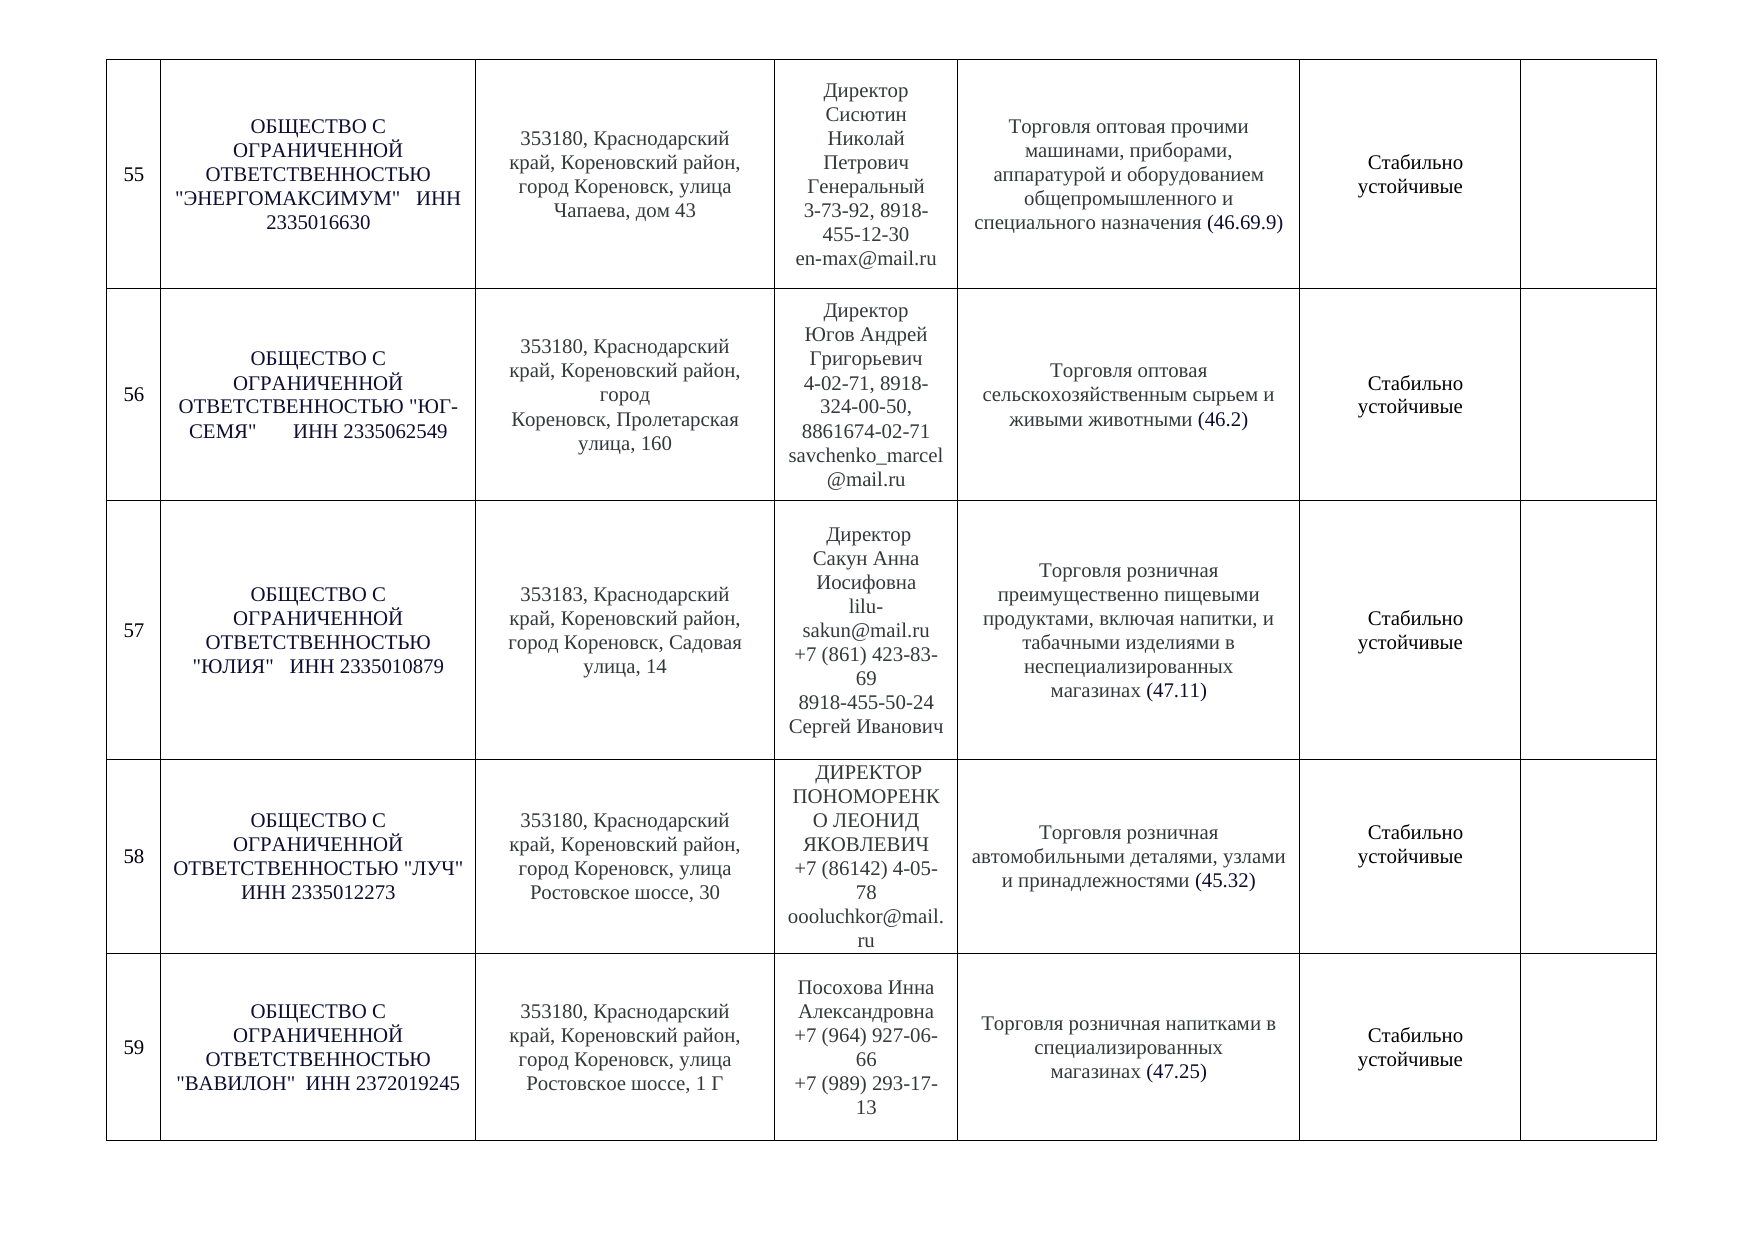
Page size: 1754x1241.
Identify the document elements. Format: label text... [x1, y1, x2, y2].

table_cell Стабильно устойчивые [1300, 760, 1520, 952]
table_cell 353180, Краснодарский край, Кореновский район, город Кореновск, улица Чапаева, дом 43 [476, 60, 774, 288]
table_cell Торговля розничная напитками в специализированных магазинах (47.25) [958, 954, 1299, 1140]
table_cell 55 [107, 60, 160, 288]
table_cell [1521, 760, 1656, 952]
table_cell 57 [107, 501, 160, 759]
table_cell Торговля оптовая прочими машинами, приборами, аппаратурой и оборудованием общепромышленного и специального назначения (46.69.9) [958, 60, 1299, 288]
table_cell ОБЩЕСТВО С ОГРАНИЧЕННОЙ ОТВЕТСТВЕННОСТЬЮ "ЮГ-СЕМЯ" ИНН 2335062549 [161, 289, 475, 500]
table_cell 56 [107, 289, 160, 500]
table_cell 58 [107, 760, 160, 952]
table_cell ОБЩЕСТВО С ОГРАНИЧЕННОЙ ОТВЕТСТВЕННОСТЬЮ "ЮЛИЯ" ИНН 2335010879 [161, 501, 475, 759]
table_cell 353183, Краснодарский край, Кореновский район, город Кореновск, Садовая улица, 14 [476, 501, 774, 759]
table_cell Директор Югов Андрей Григорьевич 4-02-71, 8918-324-00-50, 8861674-02-71 savchenko_marcel@mail.ru [775, 289, 957, 500]
table_cell [1521, 501, 1656, 759]
table_cell ДИРЕКТОР ПОНОМОРЕНКО ЛЕОНИД ЯКОВЛЕВИЧ +7 (86142) 4-05-78 oooluchkor@mail.ru [775, 760, 957, 952]
table_cell 353180, Краснодарский край, Кореновский район, город Кореновск, улица Ростовское шоссе, 1 Г [476, 954, 774, 1140]
table_cell ОБЩЕСТВО С ОГРАНИЧЕННОЙ ОТВЕТСТВЕННОСТЬЮ "ВАВИЛОН" ИНН 2372019245 [161, 954, 475, 1140]
table_cell [1521, 60, 1656, 288]
table_cell Торговля розничная преимущественно пищевыми продуктами, включая напитки, и табачными изделиями в неспециализированных магазинах (47.11) [958, 501, 1299, 759]
table_cell Торговля розничная автомобильными деталями, узлами и принадлежностями (45.32) [958, 760, 1299, 952]
table_cell Стабильно устойчивые [1300, 501, 1520, 759]
table_cell 353180, Краснодарский край, Кореновский район, город Кореновск, Пролетарская улица, 160 [476, 289, 774, 500]
table_cell ОБЩЕСТВО С ОГРАНИЧЕННОЙ ОТВЕТСТВЕННОСТЬЮ "ЛУЧ" ИНН 2335012273 [161, 760, 475, 952]
table_cell Торговля оптовая сельскохозяйственным сырьем и живыми животными (46.2) [958, 289, 1299, 500]
table_cell Стабильно устойчивые [1300, 289, 1520, 500]
table_cell ОБЩЕСТВО С ОГРАНИЧЕННОЙ ОТВЕТСТВЕННОСТЬЮ "ЭНЕРГОМАКСИМУМ" ИНН 2335016630 [161, 60, 475, 288]
table_cell 353180, Краснодарский край, Кореновский район, город Кореновск, улица Ростовское шоссе, 30 [476, 760, 774, 952]
table_cell Посохова Инна Александровна +7 (964) 927-06-66 +7 (989) 293-17-13 [775, 954, 957, 1140]
table_cell Директор Сакун Анна Иосифовна lilu-sakun@mail.ru +7 (861) 423-83-69 8918-455-50-24 Сергей Иванович [775, 501, 957, 759]
table_cell 59 [107, 954, 160, 1140]
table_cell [1300, 954, 1520, 1140]
table_cell [1521, 289, 1656, 500]
table_cell [1521, 954, 1656, 1140]
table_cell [1300, 60, 1520, 288]
table_cell Директор Сисютин Николай Петрович Генеральный 3-73-92, 8918-455-12-30 en-max@mail.ru [775, 60, 957, 288]
